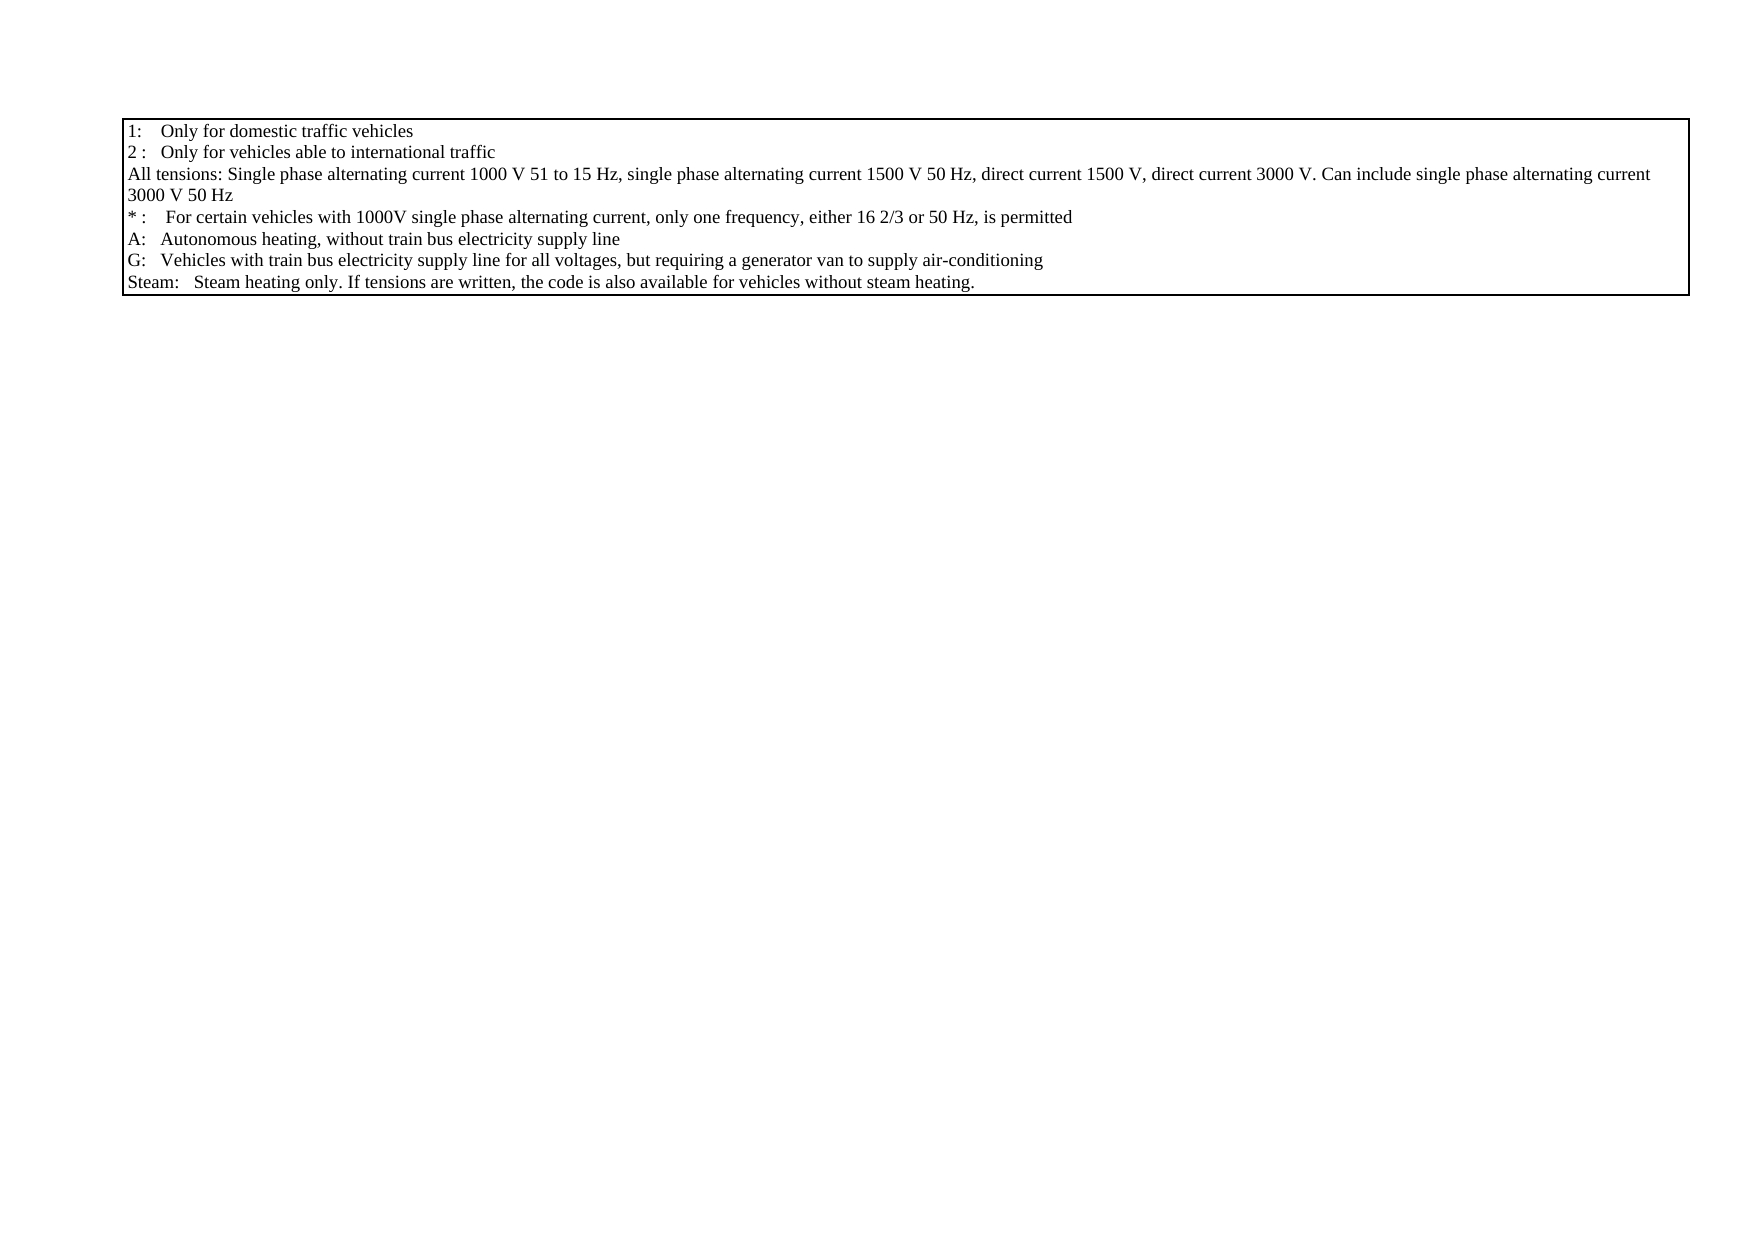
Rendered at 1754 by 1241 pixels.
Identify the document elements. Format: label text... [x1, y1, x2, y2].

table_cell 1: Only for domestic traffic vehicles 2 : Only for vehicles able to international traffic All tensions: Single phase alternating current 1000 V 51 to 15 Hz, single phase alternating current 1500 V 50 Hz, direct current 1500 V, direct current 3000 V. Can include single phase alternating current 3000 V 50 Hz * : For certain vehicles with 1000V single phase alternating current, only one frequency, either 16 2/3 or 50 Hz, is permitted А: Autonomous heating, without train bus electricity supply line G: Vehicles with train bus electricity supply line for all voltages, but requiring a generator van to supply air-conditioning Steam: Steam heating only. If tensions are written, the code is also available for vehicles without steam heating. [124, 120, 1688, 294]
